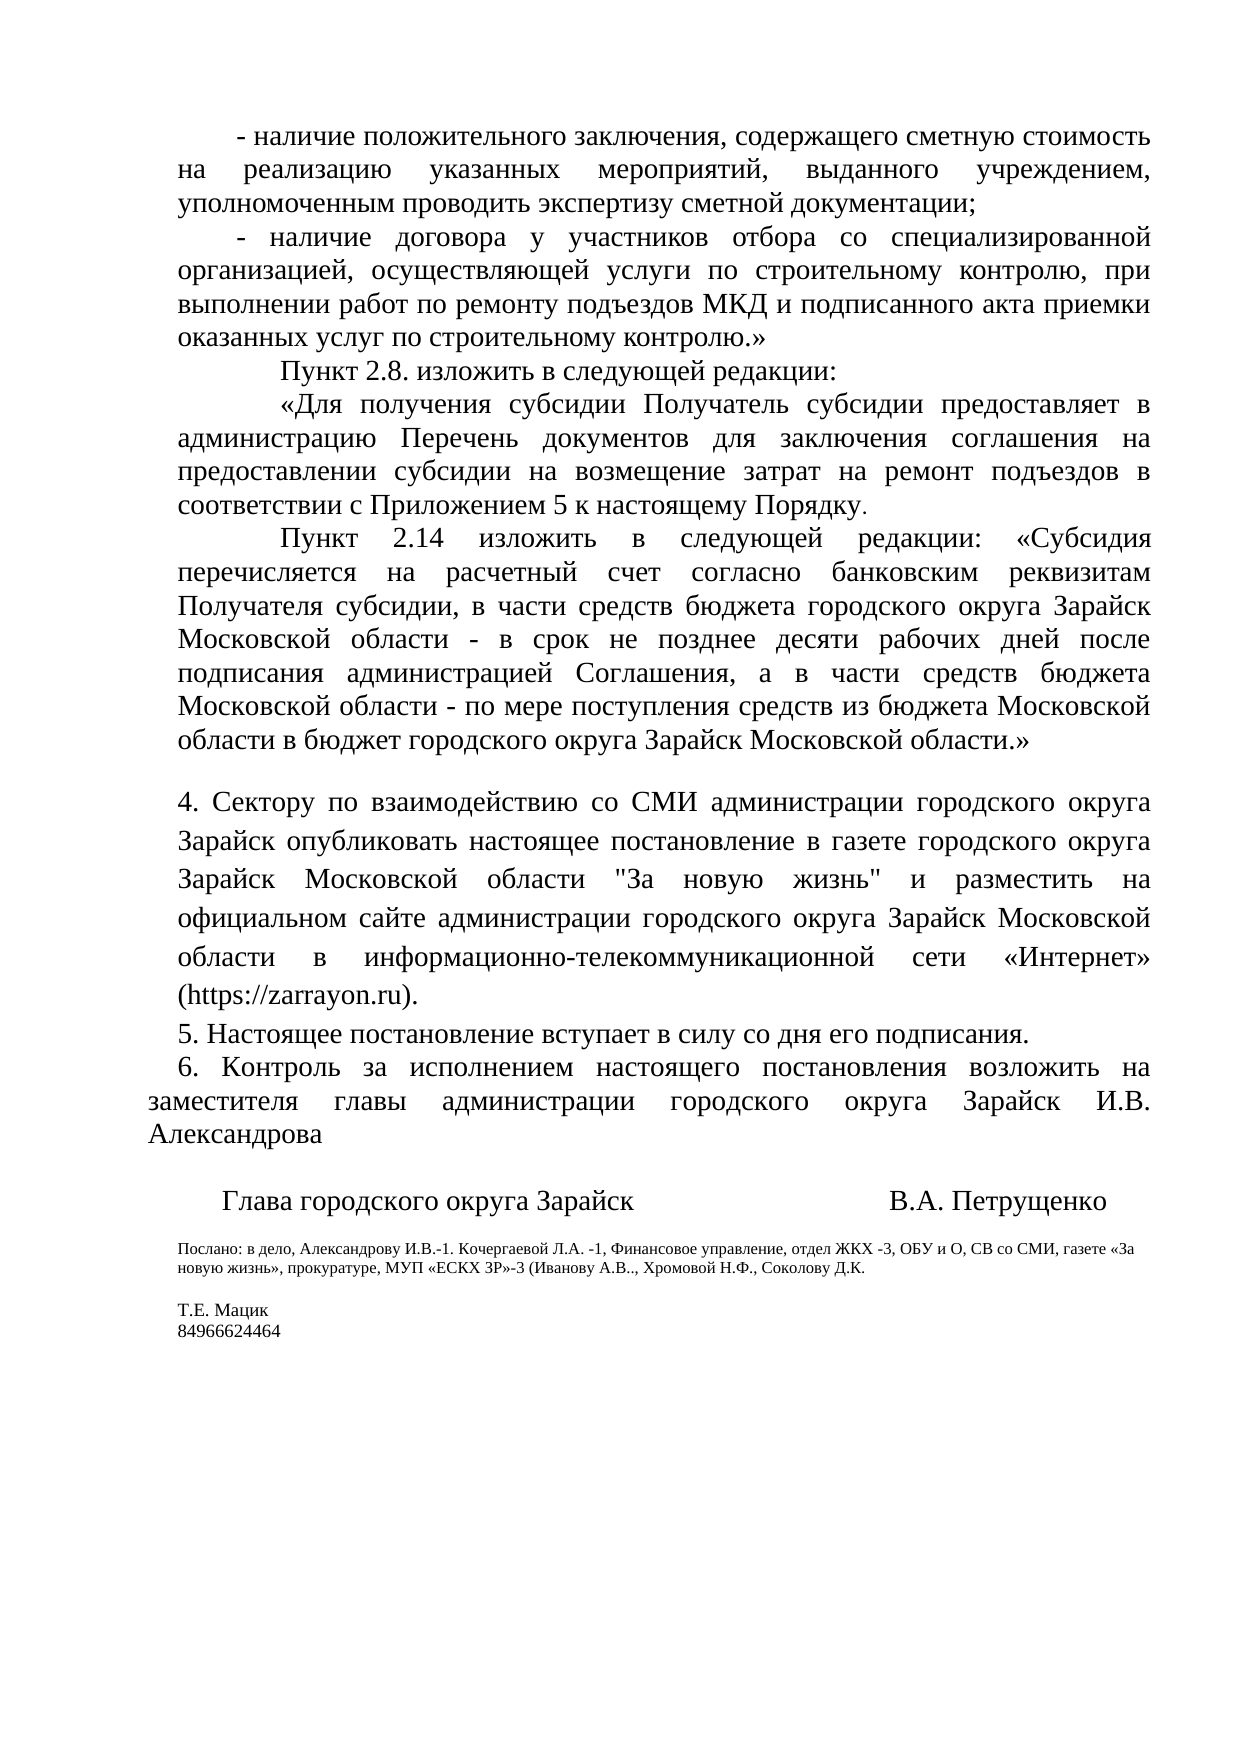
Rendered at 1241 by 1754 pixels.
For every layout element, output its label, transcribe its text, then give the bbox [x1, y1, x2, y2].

text Глава городского округа Зарайск В.А. Петрущенко [177, 1183, 1152, 1217]
text 4. Сектору по взаимодействию со СМИ администрации городского округа Зарайск опубликовать настоящее постановление в газете городского округа Зарайск Московской области "За новую жизнь" и разместить на официальном сайте администрации городского округа Зарайск Московской области в информационно-телекоммуникационной сети «Интернет» (https://zarrayon.ru). [177, 784, 1152, 1011]
text Послано: в дело, Александрову И.В.-1. Кочергаевой Л.А. -1, Финансовое управление, отдел ЖКХ -3, ОБУ и О, СВ со СМИ, газете «За новую жизнь», прокуратуре, МУП «ЕСКХ ЗР»-3 (Иванову А.В.., Хромовой Н.Ф., Соколову Д.К. [177, 1239, 1152, 1277]
text 5. Настоящее постановление вступает в силу со дня его подписания. [148, 1016, 1152, 1049]
list Пункт 2.8. изложить в следующей редакции: [177, 353, 1152, 386]
text Т.Е. Мацик [177, 1298, 1152, 1320]
text - наличие положительного заключения, содержащего сметную стоимость на реализацию указанных мероприятий, выданного учреждением, уполномоченным проводить экспертизу сметной документации; [177, 118, 1152, 219]
list Пункт 2.14 изложить в следующей редакции: «Субсидия перечисляется на расчетный счет согласно банковским реквизитам Получателя субсидии, в части средств бюджета городского округа Зарайск Московской области - в срок не позднее десяти рабочих дней после подписания администрацией Соглашения, а в части средств бюджета Московской области - по мере поступления средств из бюджета Московской области в бюджет городского округа Зарайск Московской области.» [177, 521, 1152, 755]
text 6. Контроль за исполнением настоящего постановления возложить на заместителя главы администрации городского округа Зарайск И.В. Александрова [148, 1049, 1152, 1150]
list «Для получения субсидии Получатель субсидии предоставляет в администрацию Перечень документов для заключения соглашения на предоставлении субсидии на возмещение затрат на ремонт подъездов в соответствии с Приложением 5 к настоящему Порядку. [177, 386, 1152, 521]
text 84966624464 [177, 1320, 1152, 1342]
text - наличие договора у участников отбора со специализированной организацией, осуществляющей услуги по строительному контролю, при выполнении работ по ремонту подъездов МКД и подписанного акта приемки оказанных услуг по строительному контролю.» [177, 219, 1152, 353]
